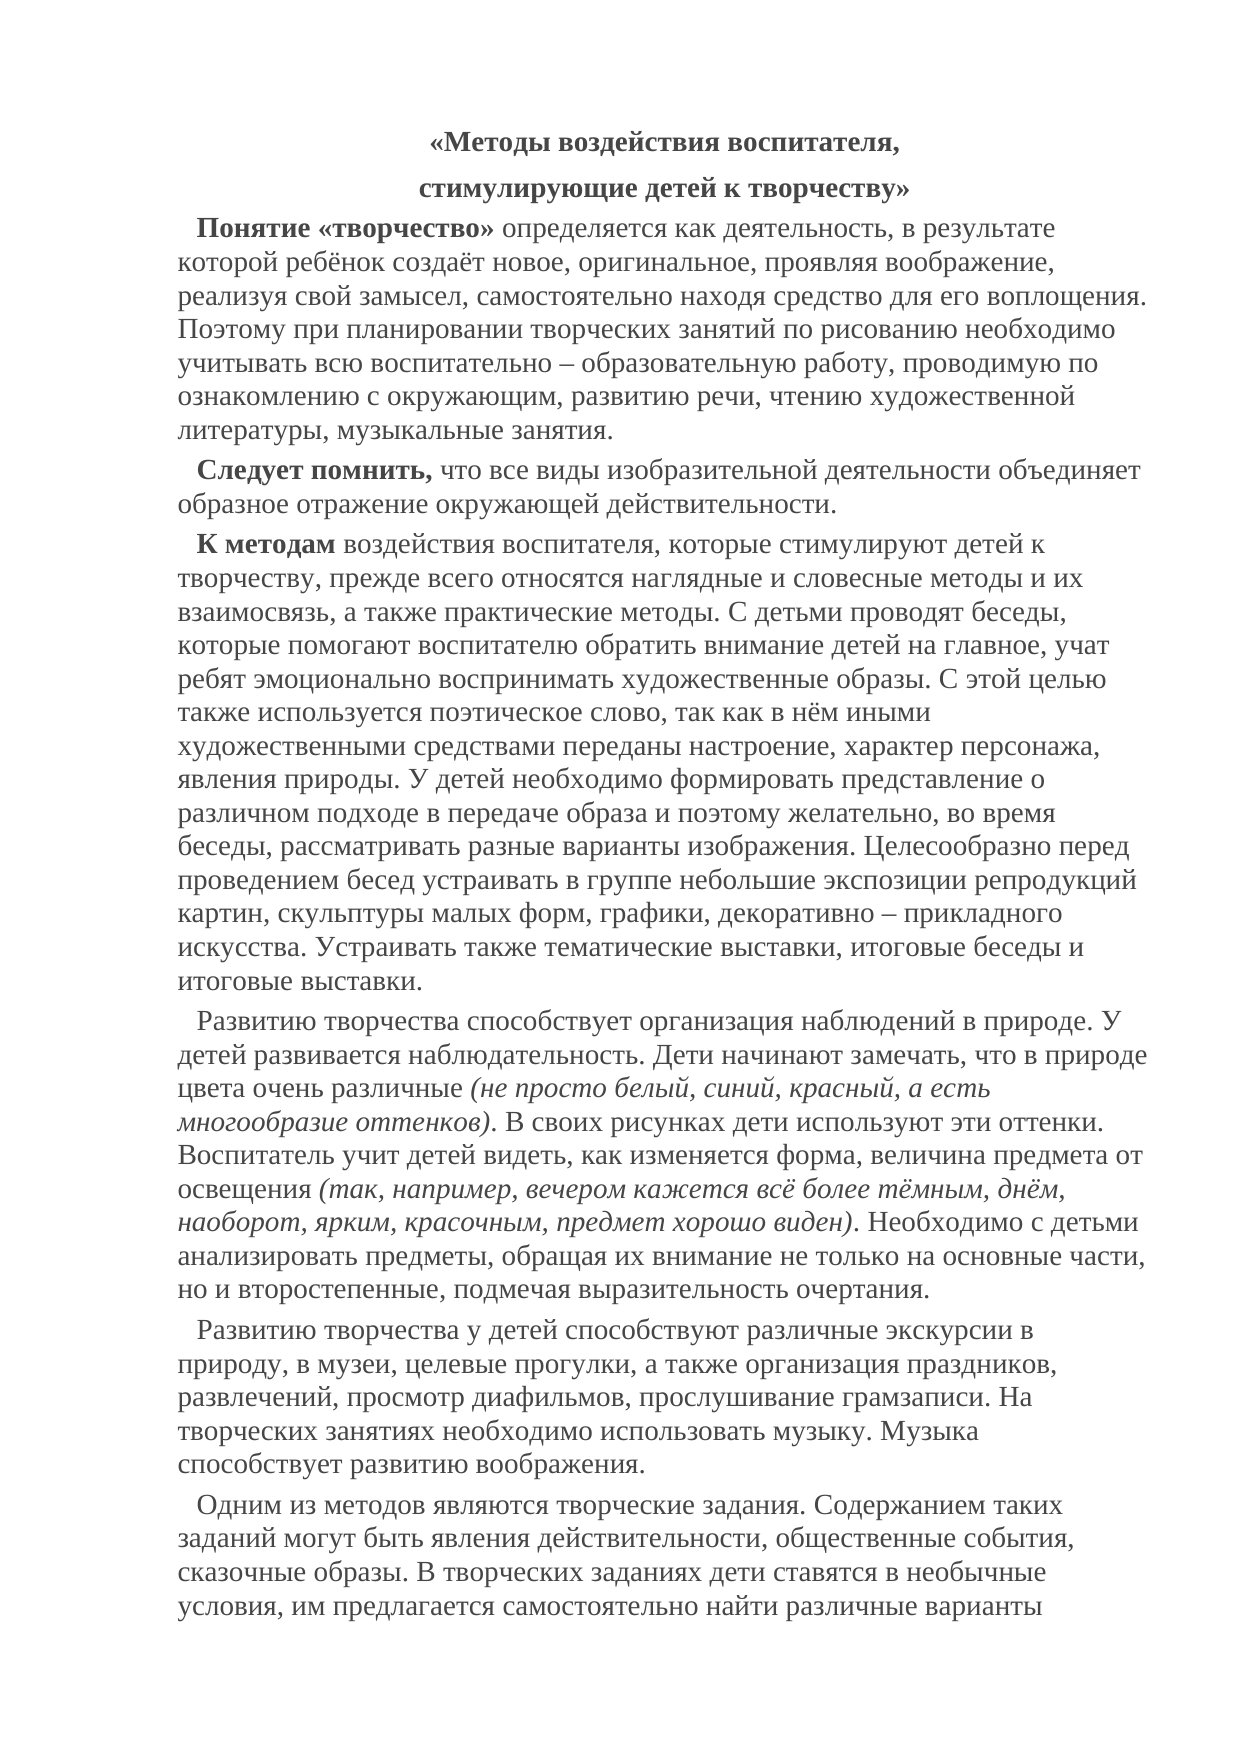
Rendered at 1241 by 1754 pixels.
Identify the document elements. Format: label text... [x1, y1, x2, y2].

text Понятие «творчество» определяется как деятельность, в результате которой ребёнок создаёт новое, оригинальное, проявляя воображение, реализуя свой замысел, самостоятельно находя средство для его воплощения. Поэтому при планировании творческих занятий по рисованию необходимо учитывать всю воспитательно – образовательную работу, проводимую по ознакомлению с окружающим, развитию речи, чтению художественной литературы, музыкальные занятия. [177, 211, 1152, 445]
text Следует помнить, что все виды изобразительной деятельности объединяет образное отражение окружающей действительности. [177, 452, 1152, 519]
text «Методы воздействия воспитателя, [191, 118, 1137, 157]
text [177, 1487, 1152, 1621]
text К методам воздействия воспитателя, которые стимулируют детей к творчеству, прежде всего относятся наглядные и словесные методы и их взаимосвязь, а также практические методы. С детьми проводят беседы, которые помогают воспитателю обратить внимание детей на главное, учат ребят эмоционально воспринимать художественные образы. С этой целью также используется поэтическое слово, так как в нём иными художественными средствами переданы настроение, характер персонажа, явления природы. У детей необходимо формировать представление о различном подходе в передаче образа и поэтому желательно, во время беседы, рассматривать разные варианты изображения. Целесообразно перед проведением бесед устраивать в группе небольшие экспозиции репродукций картин, скульптуры малых форм, графики, декоративно – прикладного искусства. Устраивать также тематические выставки, итоговые беседы и итоговые выставки. [177, 527, 1152, 996]
text Развитию творчества у детей способствуют различные экскурсии в природу, в музеи, целевые прогулки, а также организация праздников, развлечений, просмотр диафильмов, прослушивание грамзаписи. На творческих занятиях необходимо использовать музыку. Музыка способствует развитию воображения. [177, 1312, 1152, 1480]
text стимулирующие детей к творчеству» [191, 164, 1137, 203]
text Развитию творчества способствует организация наблюдений в природе. У детей развивается наблюдательность. Дети начинают замечать, что в природе цвета очень различные (не просто белый, синий, красный, а есть многообразие оттенков). В своих рисунках дети используют эти оттенки. Воспитатель учит детей видеть, как изменяется форма, величина предмета от освещения (так, например, вечером кажется всё более тёмным, днём, наоборот, ярким, красочным, предмет хорошо виден). Необходимо с детьми анализировать предметы, обращая их внимание не только на основные части, но и второстепенные, подмечая выразительность очертания. [177, 1003, 1152, 1305]
